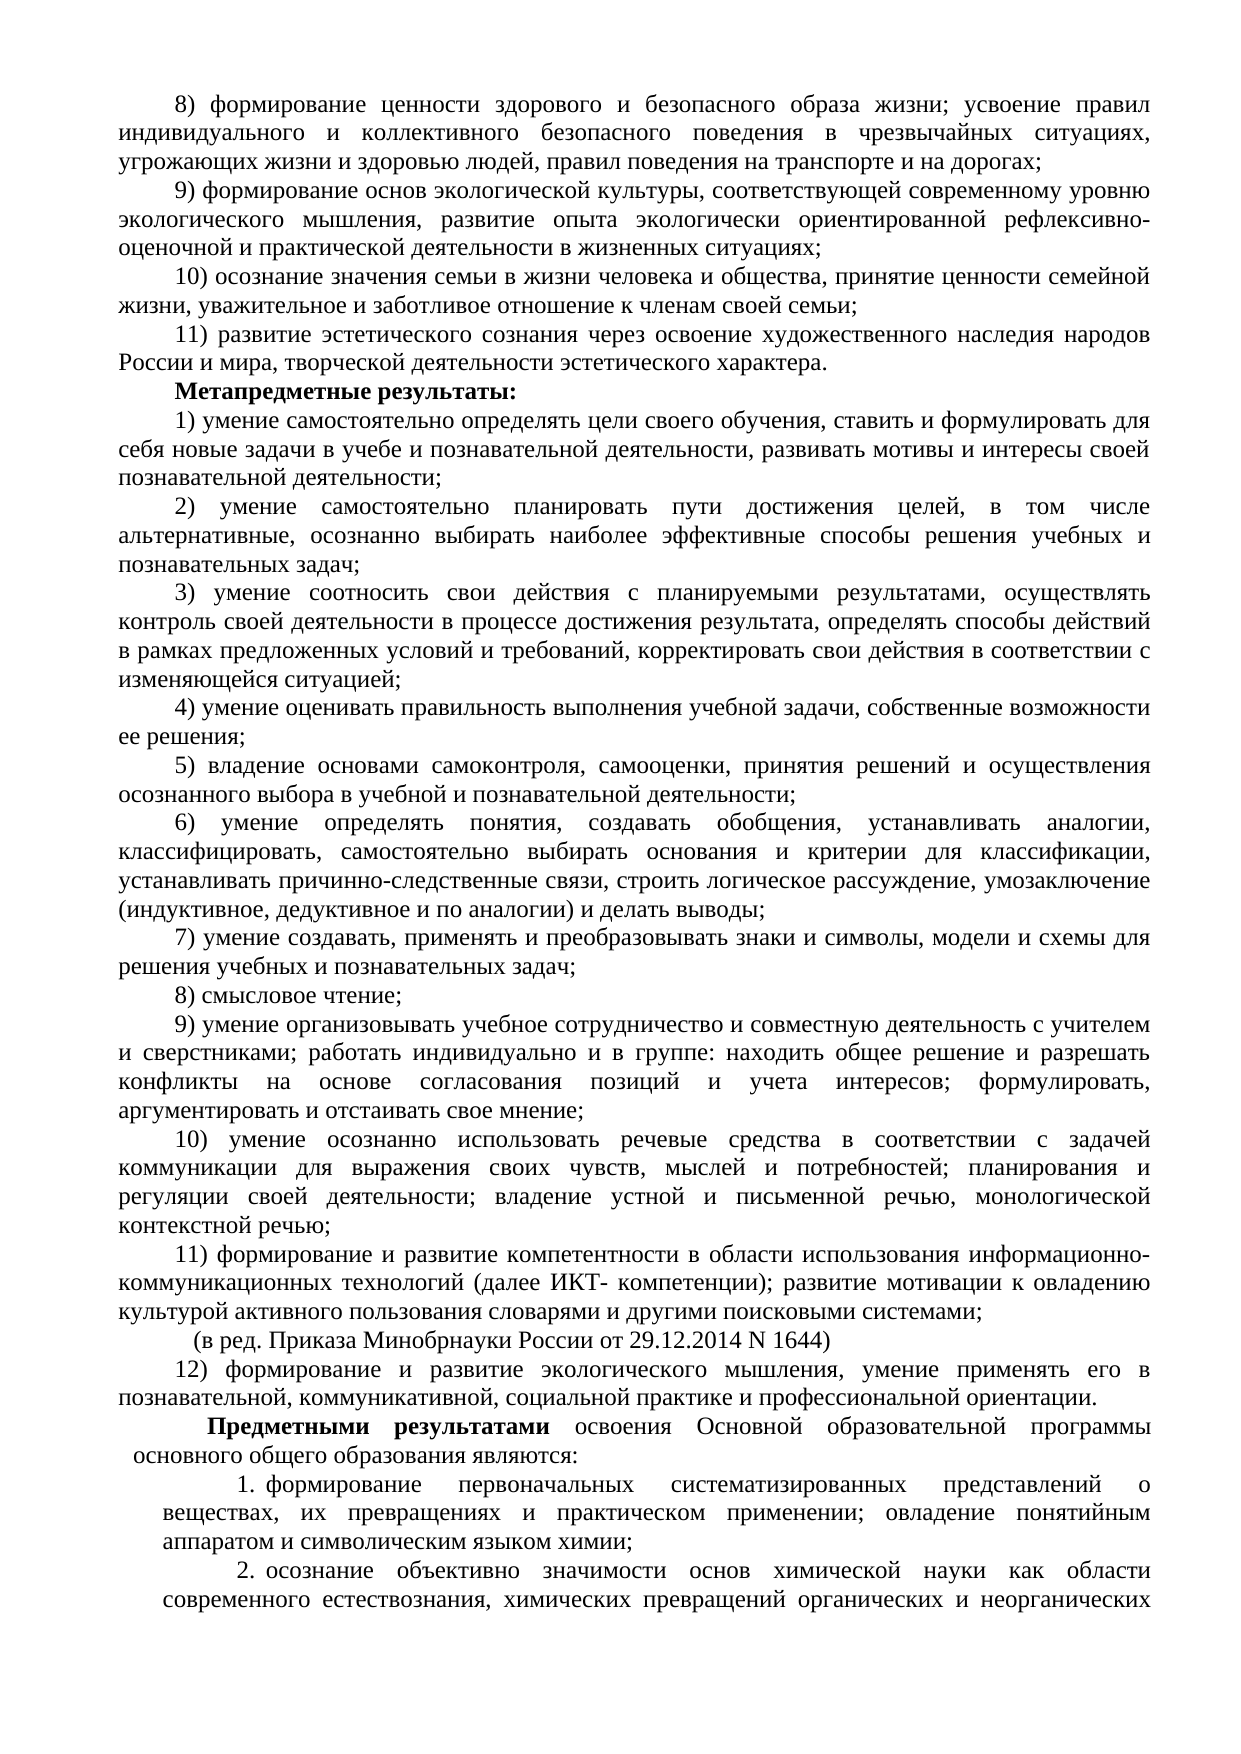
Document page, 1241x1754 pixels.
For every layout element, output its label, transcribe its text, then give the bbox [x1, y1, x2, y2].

text 5) владение основами самоконтроля, самооценки, принятия решений и осуществления осознанного выбора в учебной и познавательной деятельности; [118, 750, 1152, 807]
text 8) формирование ценности здорового и безопасного образа жизни; усвоение правил индивидуального и коллективного безопасного поведения в чрезвычайных ситуациях, угрожающих жизни и здоровью людей, правил поведения на транспорте и на дорогах; [118, 89, 1152, 175]
text 10) умение осознанно использовать речевые средства в соответствии с задачей коммуникации для выражения своих чувств, мыслей и потребностей; планирования и регуляции своей деятельности; владение устной и письменной речью, монологической контекстной речью; [118, 1124, 1152, 1239]
text 9) формирование основ экологической культуры, соответствующей современному уровню экологического мышления, развитие опыта экологически ориентированной рефлексивно-оценочной и практической деятельности в жизненных ситуациях; [118, 175, 1152, 261]
text 11) формирование и развитие компетентности в области использования информационно-коммуникационных технологий (далее ИКТ- компетенции); развитие мотивации к овладению культурой активного пользования словарями и другими поисковыми системами; [118, 1239, 1152, 1325]
list формирование первоначальных систематизированных представлений о веществах, их превращениях и практическом применении; овладение понятийным аппаратом и символическим языком химии; [162, 1469, 1152, 1555]
text 4) умение оценивать правильность выполнения учебной задачи, собственные возможности ее решения; [118, 692, 1152, 750]
text (в ред. Приказа Минобрнауки России от 29.12.2014 N 1644) [118, 1325, 1152, 1354]
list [162, 1555, 1152, 1612]
text 1) умение самостоятельно определять цели своего обучения, ставить и формулировать для себя новые задачи в учебе и познавательной деятельности, развивать мотивы и интересы своей познавательной деятельности; [118, 405, 1152, 491]
text 3) умение соотносить свои действия с планируемыми результатами, осуществлять контроль своей деятельности в процессе достижения результата, определять способы действий в рамках предложенных условий и требований, корректировать свои действия в соответствии с изменяющейся ситуацией; [118, 577, 1152, 692]
text 8) смысловое чтение; [118, 980, 1152, 1009]
text 11) развитие эстетического сознания через освоение художественного наследия народов России и мира, творческой деятельности эстетического характера. [118, 319, 1152, 376]
text Предметными результатами освоения Основной образовательной программы основного общего образования являются: [133, 1411, 1152, 1469]
text 6) умение определять понятия, создавать обобщения, устанавливать аналогии, классифицировать, самостоятельно выбирать основания и критерии для классификации, устанавливать причинно-следственные связи, строить логическое рассуждение, умозаключение (индуктивное, дедуктивное и по аналогии) и делать выводы; [118, 807, 1152, 922]
text 9) умение организовывать учебное сотрудничество и совместную деятельность с учителем и сверстниками; работать индивидуально и в группе: находить общее решение и разрешать конфликты на основе согласования позиций и учета интересов; формулировать, аргументировать и отстаивать свое мнение; [118, 1009, 1152, 1124]
text 10) осознание значения семьи в жизни человека и общества, принятие ценности семейной жизни, уважительное и заботливое отношение к членам своей семьи; [118, 261, 1152, 319]
text 7) умение создавать, применять и преобразовывать знаки и символы, модели и схемы для решения учебных и познавательных задач; [118, 922, 1152, 980]
text 2) умение самостоятельно планировать пути достижения целей, в том числе альтернативные, осознанно выбирать наиболее эффективные способы решения учебных и познавательных задач; [118, 491, 1152, 577]
text Метапредметные результаты: [118, 376, 1152, 405]
text 12) формирование и развитие экологического мышления, умение применять его в познавательной, коммуникативной, социальной практике и профессиональной ориентации. [118, 1354, 1152, 1411]
